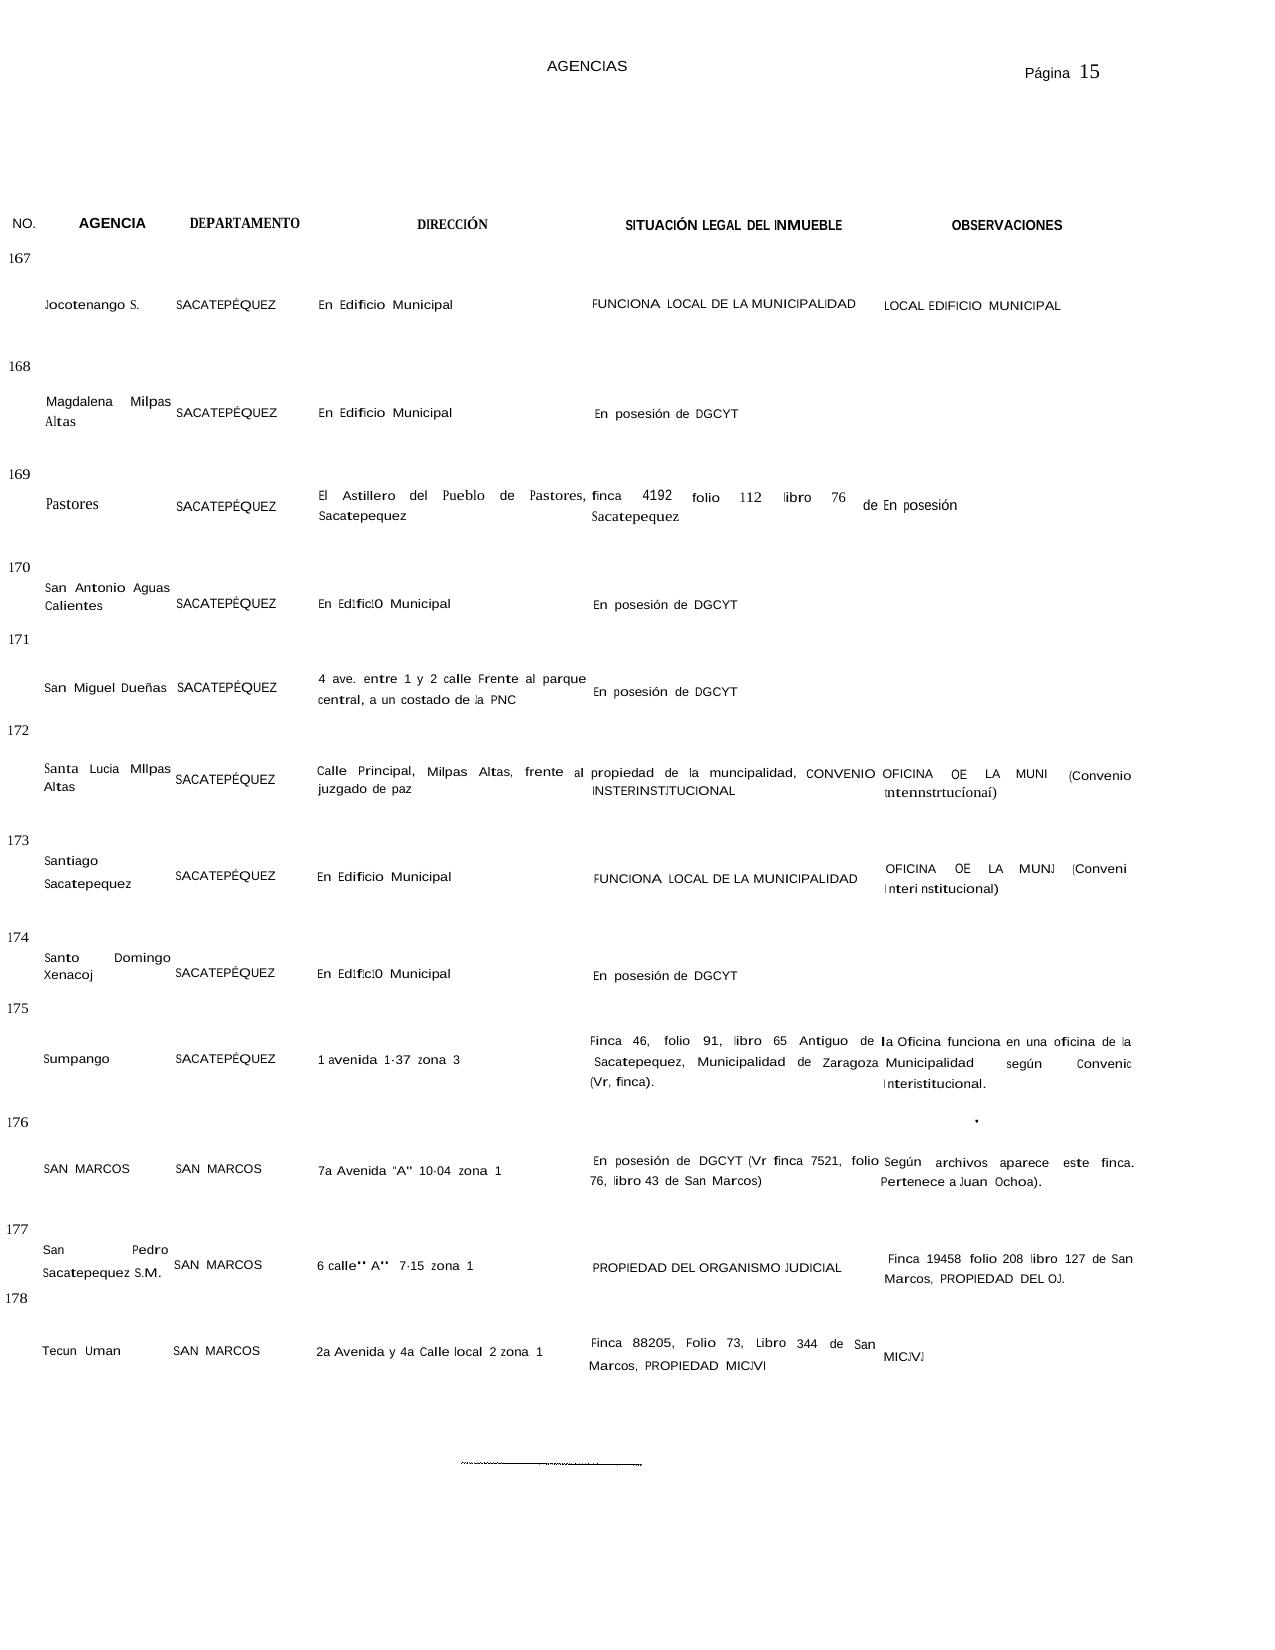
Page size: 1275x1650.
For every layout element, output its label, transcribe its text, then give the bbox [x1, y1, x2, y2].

text Finca 46, folio 91, libro 65 Antiguo de la Oficina funciona en una oficina de la [590, 1034, 1144, 1049]
table_header SITUACIÓN LEGAL DEL INMUEBLE [540, 205, 870, 242]
table_header NO. AGENCIA DEPARTAMENTO [4, 205, 310, 242]
text San Antonio Aguas [45, 580, 174, 595]
table_cell LOCAL EDIFICIO MUNICIPAL [870, 243, 1068, 323]
text Sumpango SACATEPÉQUEZ 1 avenida 1·37 zona 3 Sacatepequez, Municipalidad de Zaragoza Municipalidad según Convenic [43, 1051, 1144, 1071]
text 168 [8, 360, 1144, 374]
text Sacatepequez I nteri nstitucional) [44, 879, 1144, 896]
table_cell FUNCIONA LOCAL DE LA MUNICIPALIDAD [540, 243, 870, 323]
text SACATEPÉQUEZ En Ed1fic10 Municipal En posesión de DGCYT [176, 596, 1144, 612]
text En Ed1f1c10 Municipal En posesión de DGCYT [317, 967, 1144, 982]
text SACATEPÉQUEZ En Edificio Municipal En posesión de DGCYT [176, 406, 1144, 421]
table_header OBSERVACIONES [870, 205, 1068, 242]
text Calle Principal, Milpas Altas, frente al propiedad de la muncipalidad, CONVENIO OFICINA OE LA MUNI (Convenio [317, 764, 1144, 783]
table_cell 167 Jocotenango S. SACATEPÉQUEZ [4, 243, 310, 323]
text Tecun Uman SAN MARCOS 2a Avenida y 4a Calle local 2 zona 1 Finca 88205, Folio 73, Libro 344 de San MICJVJ Marcos, PROPIEDAD MICJVI [42, 1339, 926, 1372]
text Santa Lucia Mllpas [44, 760, 173, 777]
picture [461, 1456, 642, 1473]
text 170 [8, 560, 1144, 575]
text 177 [6, 1223, 1144, 1238]
text 171 [8, 631, 34, 648]
text Altas [45, 413, 172, 429]
text SACATEPÉQUEZ [176, 497, 281, 510]
text de En posesión [863, 497, 1144, 510]
text SACATEPÉQUEZ [175, 966, 279, 980]
text Sacatepequez [592, 510, 1144, 524]
text El Astillero del Pueblo de Pastores, finca 4192 folio 112 libro 76 [318, 487, 847, 507]
text 174 [7, 931, 1144, 945]
text Magdalena Milpas [46, 393, 174, 409]
text 178 [5, 1290, 32, 1307]
text 176 ' [7, 1114, 1144, 1132]
text SAN MARCOS SAN MARCOS 7a Avenida "A" 10·04 zona 1 En posesión de DGCYT (Vr finca 7521, folio Según archivos aparece este finca. [43, 1156, 1144, 1177]
text Sacatepequez S.M. Marcos, PROPIEDAD DEL OJ. [43, 1269, 1144, 1286]
text San Pedro [43, 1243, 171, 1257]
text 173 [7, 834, 1144, 848]
text SAN MARCOS 6 calle" A" 7·15 zona 1 PROPIEDAD DEL ORGANISMO JUDICIAL Finca 19458 folio 208 libro 127 de San [174, 1252, 1144, 1269]
text Santo Domingo [44, 950, 173, 965]
text 169 [8, 467, 1144, 482]
text San Miguel Dueñas SACATEPÉQUEZ 4 ave. entre 1 y 2 calle Frente al parque En posesión de DGCYT [44, 673, 1144, 696]
text SACATEPÉQUEZ En Edificio Municipal FUNCIONA LOCAL DE LA MUNICIPALIDAD OFICINA OE LA MUNJ (Conveni [175, 862, 1144, 879]
text 172 [7, 722, 33, 738]
table_cell En Edificio Municipal [310, 243, 540, 323]
text 175 [7, 1000, 33, 1017]
text Pastores [46, 494, 103, 509]
text (Vr, finca). I nteristitucional. [590, 1076, 1144, 1090]
table_header DIRECCIÓN [310, 205, 540, 242]
text Santiago [44, 853, 102, 868]
text Altas juzgado de paz INSTERINSTJTUCIONAL tntennstrtucíonaí) [43, 783, 1144, 799]
